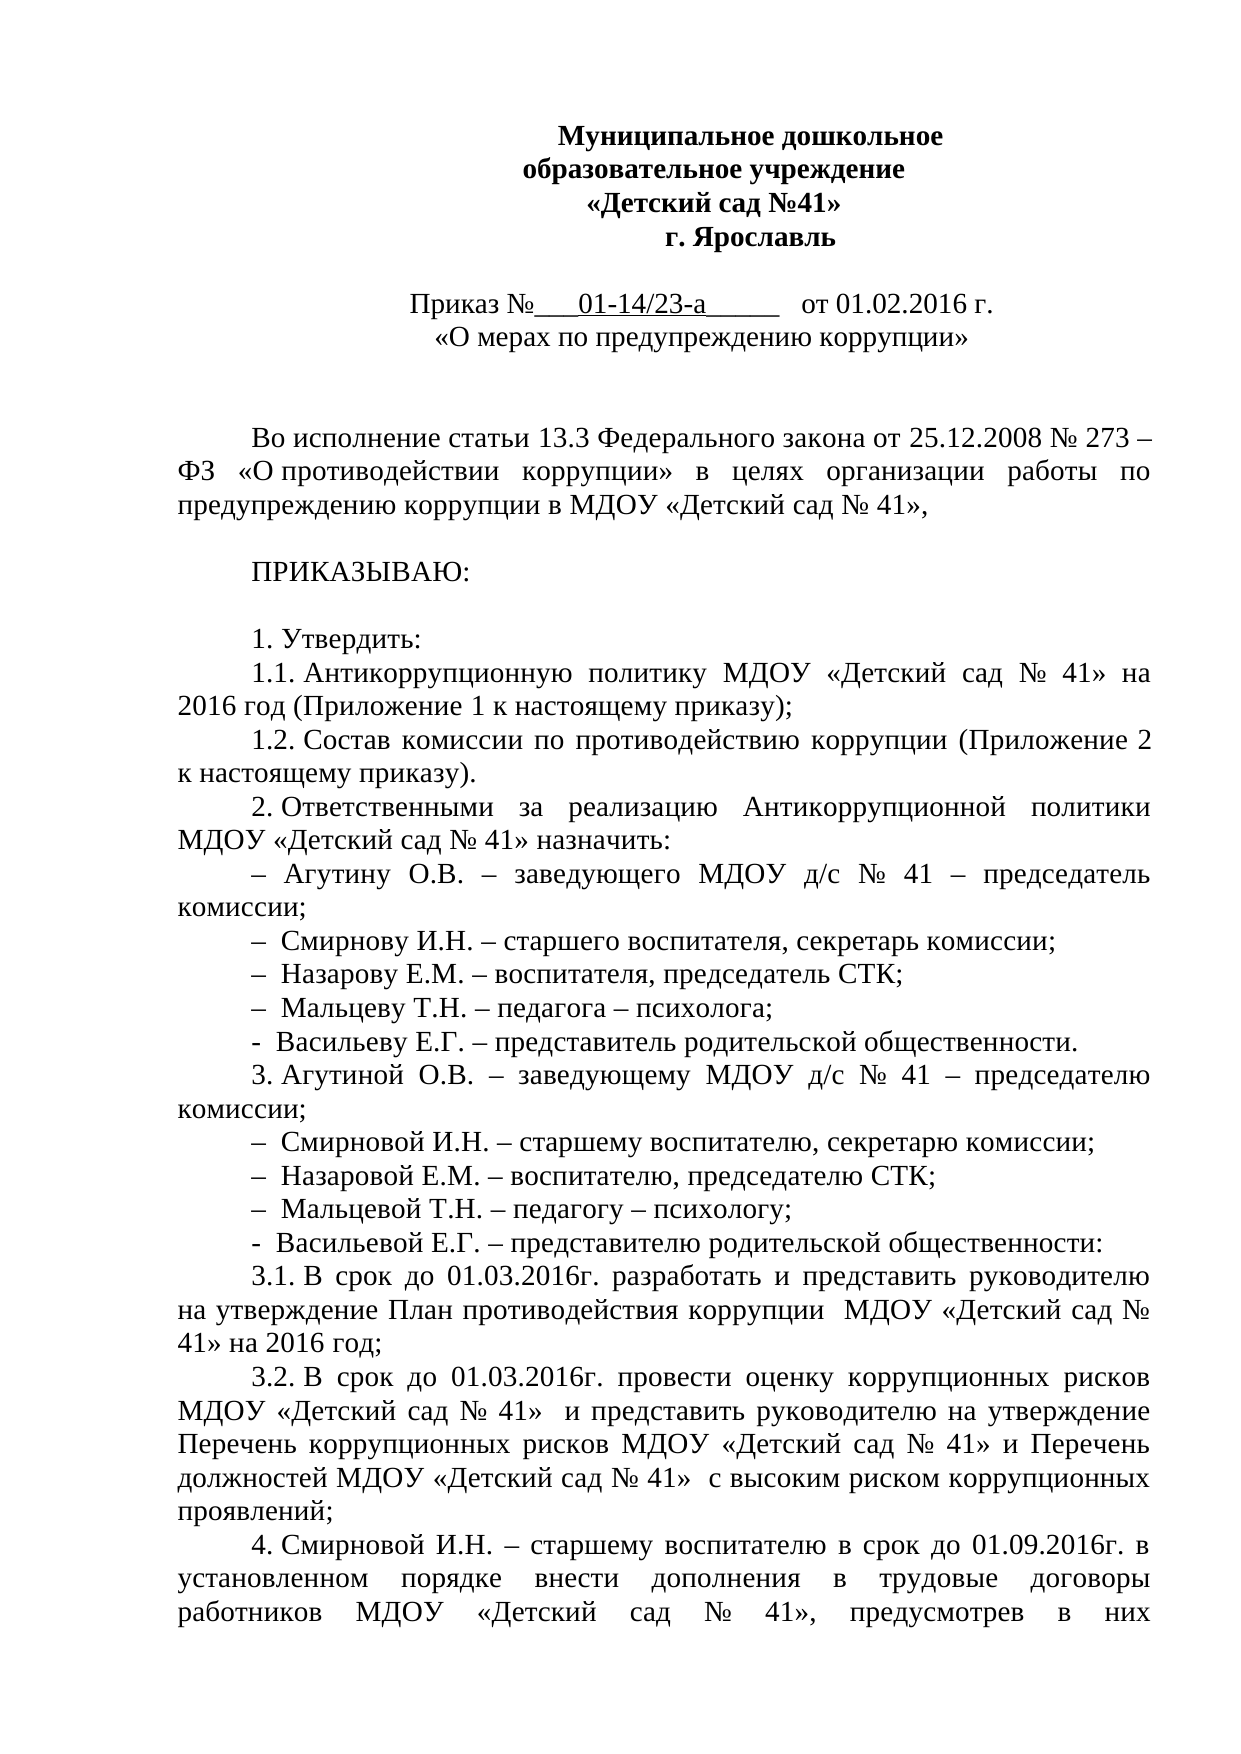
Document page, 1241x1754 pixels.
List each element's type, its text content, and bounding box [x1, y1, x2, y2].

text 3.1. В срок до 01.03.2016г. разработать и представить руководителю на утверждение План противодействия коррупции МДОУ «Детский сад № 41» на 2016 год; [177, 1258, 1152, 1359]
text – Смирнову И.Н. – старшего воспитателя, секретарь комиссии; [177, 923, 1152, 957]
text – Агутину О.В. – заведующего МДОУ д/с № 41 – председатель комиссии; [177, 856, 1152, 923]
text - Васильевой Е.Г. – представителю родительской общественности: [177, 1225, 1152, 1258]
text – Назарову Е.М. – воспитателя, председатель СТК; [177, 957, 1152, 990]
text – Мальцевой Т.Н. – педагогу – психологу; [177, 1191, 1152, 1225]
text образовательное учреждение [177, 152, 1176, 185]
text - Васильеву Е.Г. – представитель родительской общественности. [177, 1024, 1152, 1057]
text – Мальцеву Т.Н. – педагога – психолога; [177, 990, 1152, 1024]
text – Назаровой Е.М. – воспитателю, председателю СТК; [177, 1158, 1152, 1191]
text «О мерах по предупреждению коррупции» [177, 319, 1152, 353]
text г. Ярославль [251, 219, 1176, 252]
text 1.1. Антикоррупционную политику МДОУ «Детский сад № 41» на 2016 год (Приложение 1 к настоящему приказу); [177, 655, 1152, 722]
text 2. Ответственными за реализацию Антикоррупционной политики МДОУ «Детский сад № 41» назначить: [177, 789, 1152, 856]
text Муниципальное дошкольное [177, 118, 1176, 152]
text «Детский сад №41» [177, 185, 1176, 219]
text ПРИКАЗЫВАЮ: [177, 554, 1152, 588]
text Во исполнение статьи 13.3 Федерального закона от 25.12.2008 № 273 – ФЗ «О противодействии коррупции» в целях организации работы по предупреждению коррупции в МДОУ «Детский сад № 41», [177, 420, 1152, 521]
text Приказ №___01-14/23-а_____ от 01.02.2016 г. [177, 286, 1152, 319]
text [177, 1527, 1152, 1627]
text – Смирновой И.Н. – старшему воспитателю, секретарю комиссии; [177, 1124, 1152, 1158]
text 1.2. Состав комиссии по противодействию коррупции (Приложение 2 к настоящему приказу). [177, 722, 1152, 789]
text 1. Утвердить: [177, 621, 1152, 655]
text 3.2. В срок до 01.03.2016г. провести оценку коррупционных рисков МДОУ «Детский сад № 41» и представить руководителю на утверждение Перечень коррупционных рисков МДОУ «Детский сад № 41» и Перечень должностей МДОУ «Детский сад № 41» с высоким риском коррупционных проявлений; [177, 1359, 1152, 1527]
text 3. Агутиной О.В. – заведующему МДОУ д/с № 41 – председателю комиссии; [177, 1057, 1152, 1124]
